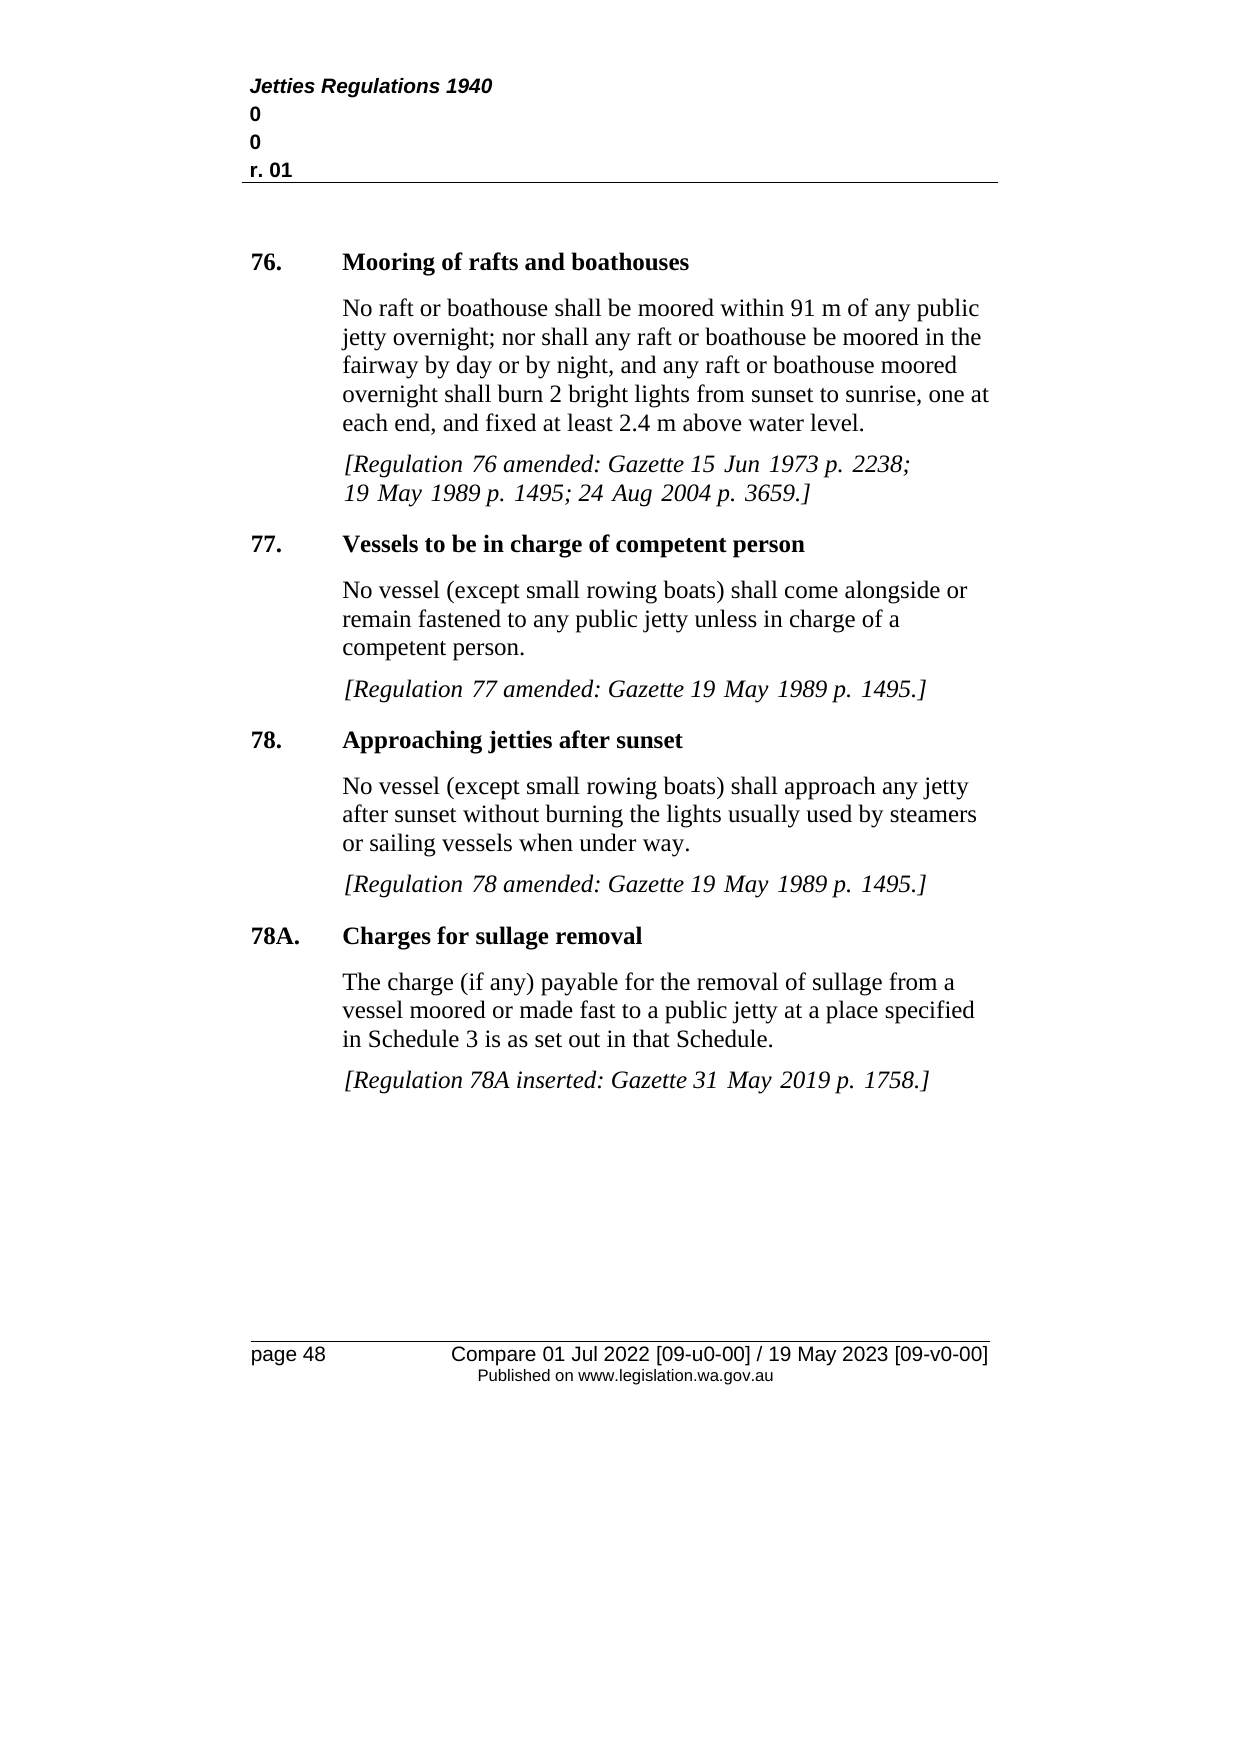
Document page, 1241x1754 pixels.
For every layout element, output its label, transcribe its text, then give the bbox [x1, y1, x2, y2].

subtitle 76. Mooring of rafts and boathouses [251, 247, 990, 276]
subtitle 78A. Charges for sullage removal [251, 921, 990, 950]
text [Regulation 78 amended: Gazette 19 May 1989 p. 1495.] [251, 869, 990, 898]
text No vessel (except small rowing boats) shall come alongside or remain fastened to any public jetty unless in charge of a competent person. [251, 575, 990, 661]
text No vessel (except small rowing boats) shall approach any jetty after sunset without burning the lights usually used by steamers or sailing vessels when under way. [251, 771, 990, 857]
text The charge (if any) payable for the removal of sullage from a vessel moored or made fast to a public jetty at a place specified in Schedule 3 is as set out in that Schedule. [251, 967, 990, 1053]
text No raft or boathouse shall be moored within 91 m of any public jetty overnight; nor shall any raft or boathouse be moored in the fairway by day or by night, and any raft or boathouse moored overnight shall burn 2 bright lights from sunset to sunrise, one at each end, and fixed at least 2.4 m above water level. [251, 293, 990, 437]
text [Regulation 76 amended: Gazette 15 Jun 1973 p. 2238; 19 May 1989 p. 1495; 24 Aug 2004 p. 3659.] [251, 449, 990, 507]
text [Regulation 78A inserted: Gazette 31 May 2019 p. 1758.] [251, 1065, 990, 1094]
text [Regulation 77 amended: Gazette 19 May 1989 p. 1495.] [251, 674, 990, 702]
subtitle 77. Vessels to be in charge of competent person [251, 529, 990, 558]
subtitle 78. Approaching jetties after sunset [251, 725, 990, 754]
